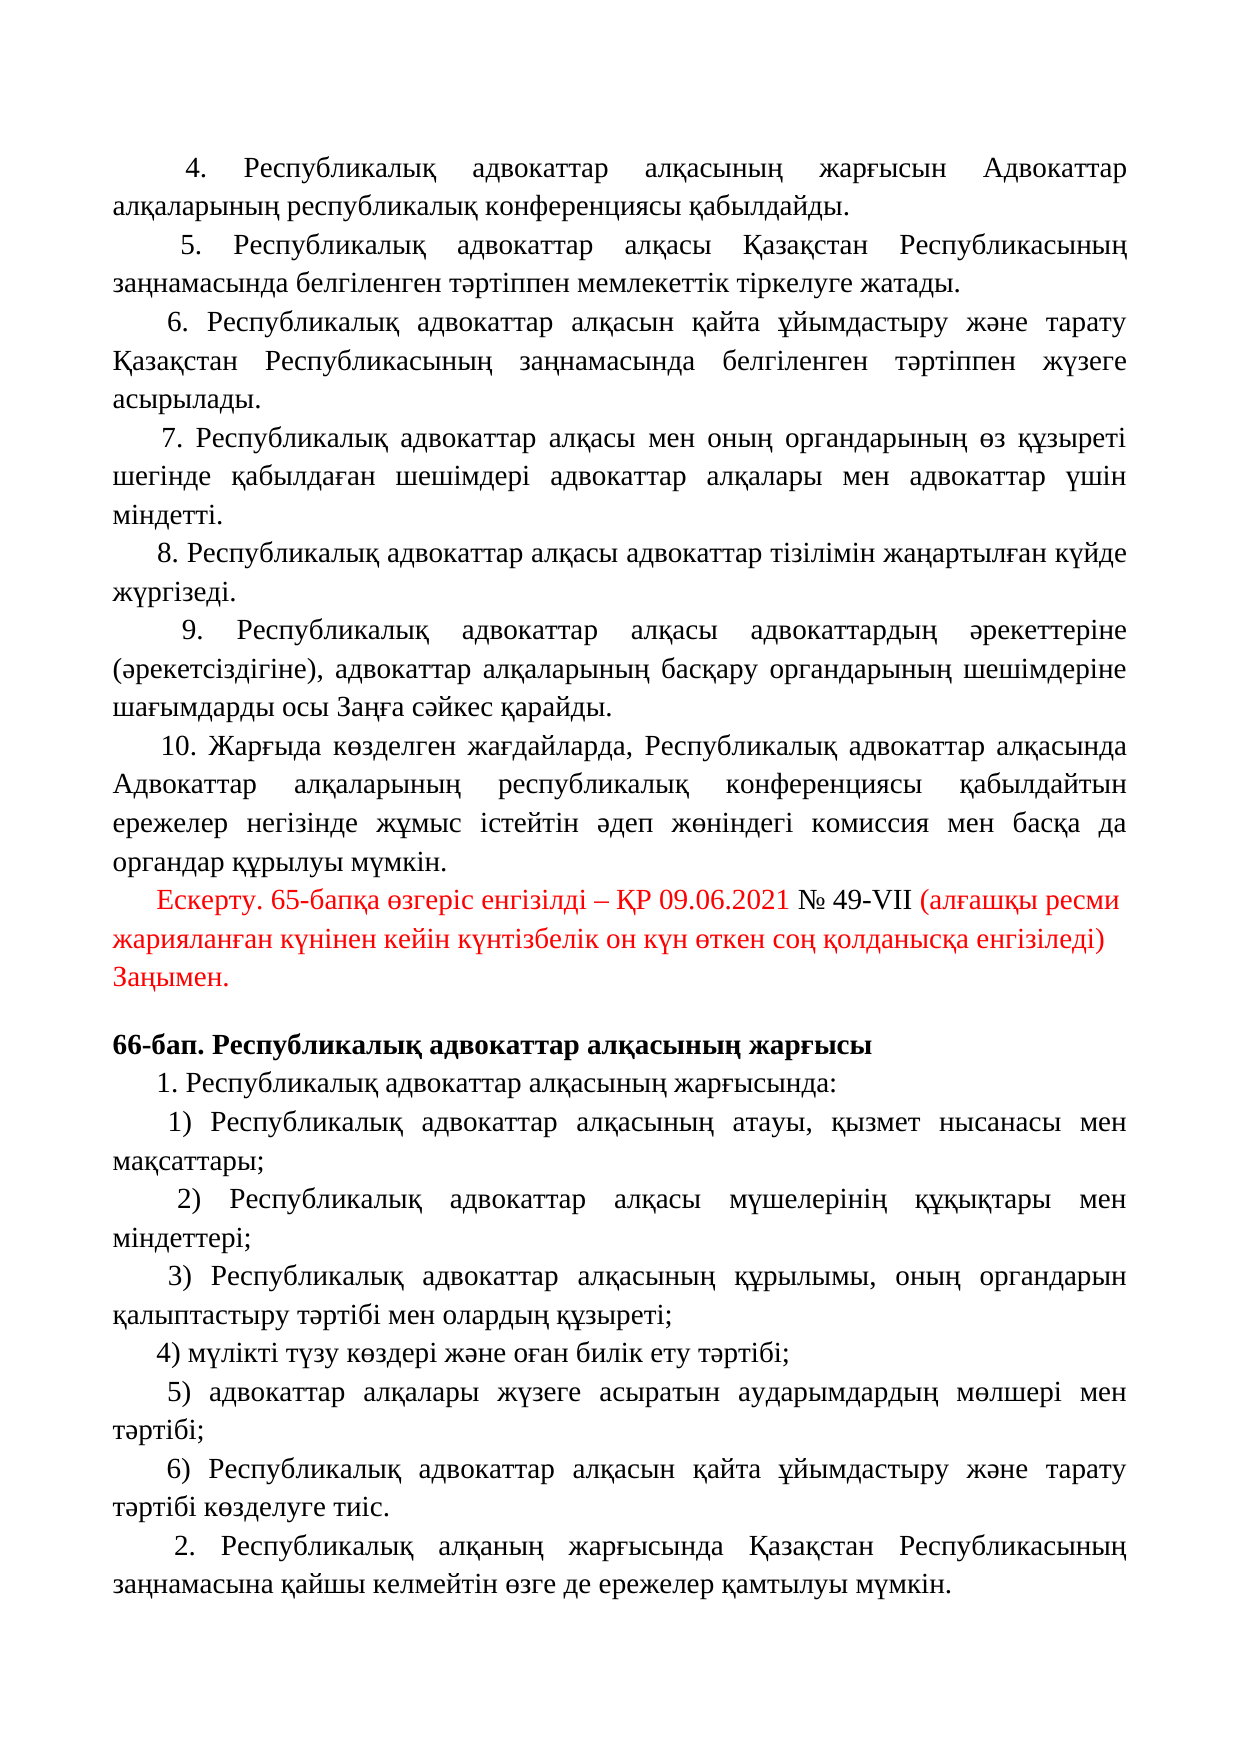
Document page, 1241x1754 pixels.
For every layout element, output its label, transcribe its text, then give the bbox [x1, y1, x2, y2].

text 3) Республикалық адвокаттар алқасының құрылымы, оның органдарын қалыптастыру тәртібі мен олардың құзыреті; [112, 1258, 1128, 1330]
text 7. Республикалық адвокаттар алқасы мен оның органдарының өз құзыреті шегінде қабылдаған шешімдері адвокаттар алқалары мен адвокаттар үшін міндетті. [112, 420, 1128, 530]
text 6. Республикалық адвокаттар алқасын қайта ұйымдастыру және тарату Қазақстан Республикасының заңнамасында белгіленген тәртіппен жүзеге асырылады. [112, 304, 1128, 415]
text 8. Республикалық адвокаттар алқасы адвокаттар тізілімін жаңартылған күйде жүргізеді. [112, 535, 1128, 607]
text 4) мүлікті түзу көздері және оған билік ету тәртібі; [112, 1335, 1128, 1369]
text 6) Республикалық адвокаттар алқасын қайта ұйымдастыру және тарату тәртібі көзделуге тиіс. [112, 1451, 1128, 1523]
text 66-бап. Республикалық адвокаттар алқасының жарғысы [112, 1027, 1128, 1061]
text 10. Жарғыда көзделген жағдайларда, Республикалық адвокаттар алқасында Адвокаттар алқаларының республикалық конференциясы қабылдайтын ережелер негiзiнде жұмыс iстейтiн әдеп жөніндегі комиссия мен басқа да органдар құрылуы мүмкiн. [112, 728, 1128, 877]
text 2) Республикалық адвокаттар алқасы мүшелерінің құқықтары мен міндеттері; [112, 1181, 1128, 1253]
text Ескерту. 65-бапқа өзгеріс енгізілді – ҚР 09.06.2021 № 49-VII (алғашқы ресми жарияланған күнінен кейін күнтізбелік он күн өткен соң қолданысқа енгізіледі) Заңымен. [112, 882, 1128, 1023]
text 9. Республикалық адвокаттар алқасы адвокаттардың әрекеттеріне (әрекетсіздігіне), адвокаттар алқаларының басқару органдарының шешімдеріне шағымдарды осы Заңға сәйкес қарайды. [112, 612, 1128, 723]
text 5) адвокаттар алқалары жүзеге асыратын аударымдардың мөлшері мен тәртібі; [112, 1374, 1128, 1446]
text 4. Республикалық адвокаттар алқасының жарғысын Адвокаттар алқаларының республикалық конференциясы қабылдайды. [112, 150, 1128, 222]
text 1) Республикалық адвокаттар алқасының атауы, қызмет нысанасы мен мақсаттары; [112, 1104, 1128, 1176]
text 2. Республикалық алқаның жарғысында Қазақстан Республикасының заңнамасына қайшы келмейтін өзге де ережелер қамтылуы мүмкін. [112, 1528, 1128, 1600]
text 5. Республикалық адвокаттар алқасы Қазақстан Республикасының заңнамасында белгіленген тәртіппен мемлекеттік тіркелуге жатады. [112, 227, 1128, 299]
text 1. Республикалық адвокаттар алқасының жарғысында: [112, 1066, 1128, 1099]
